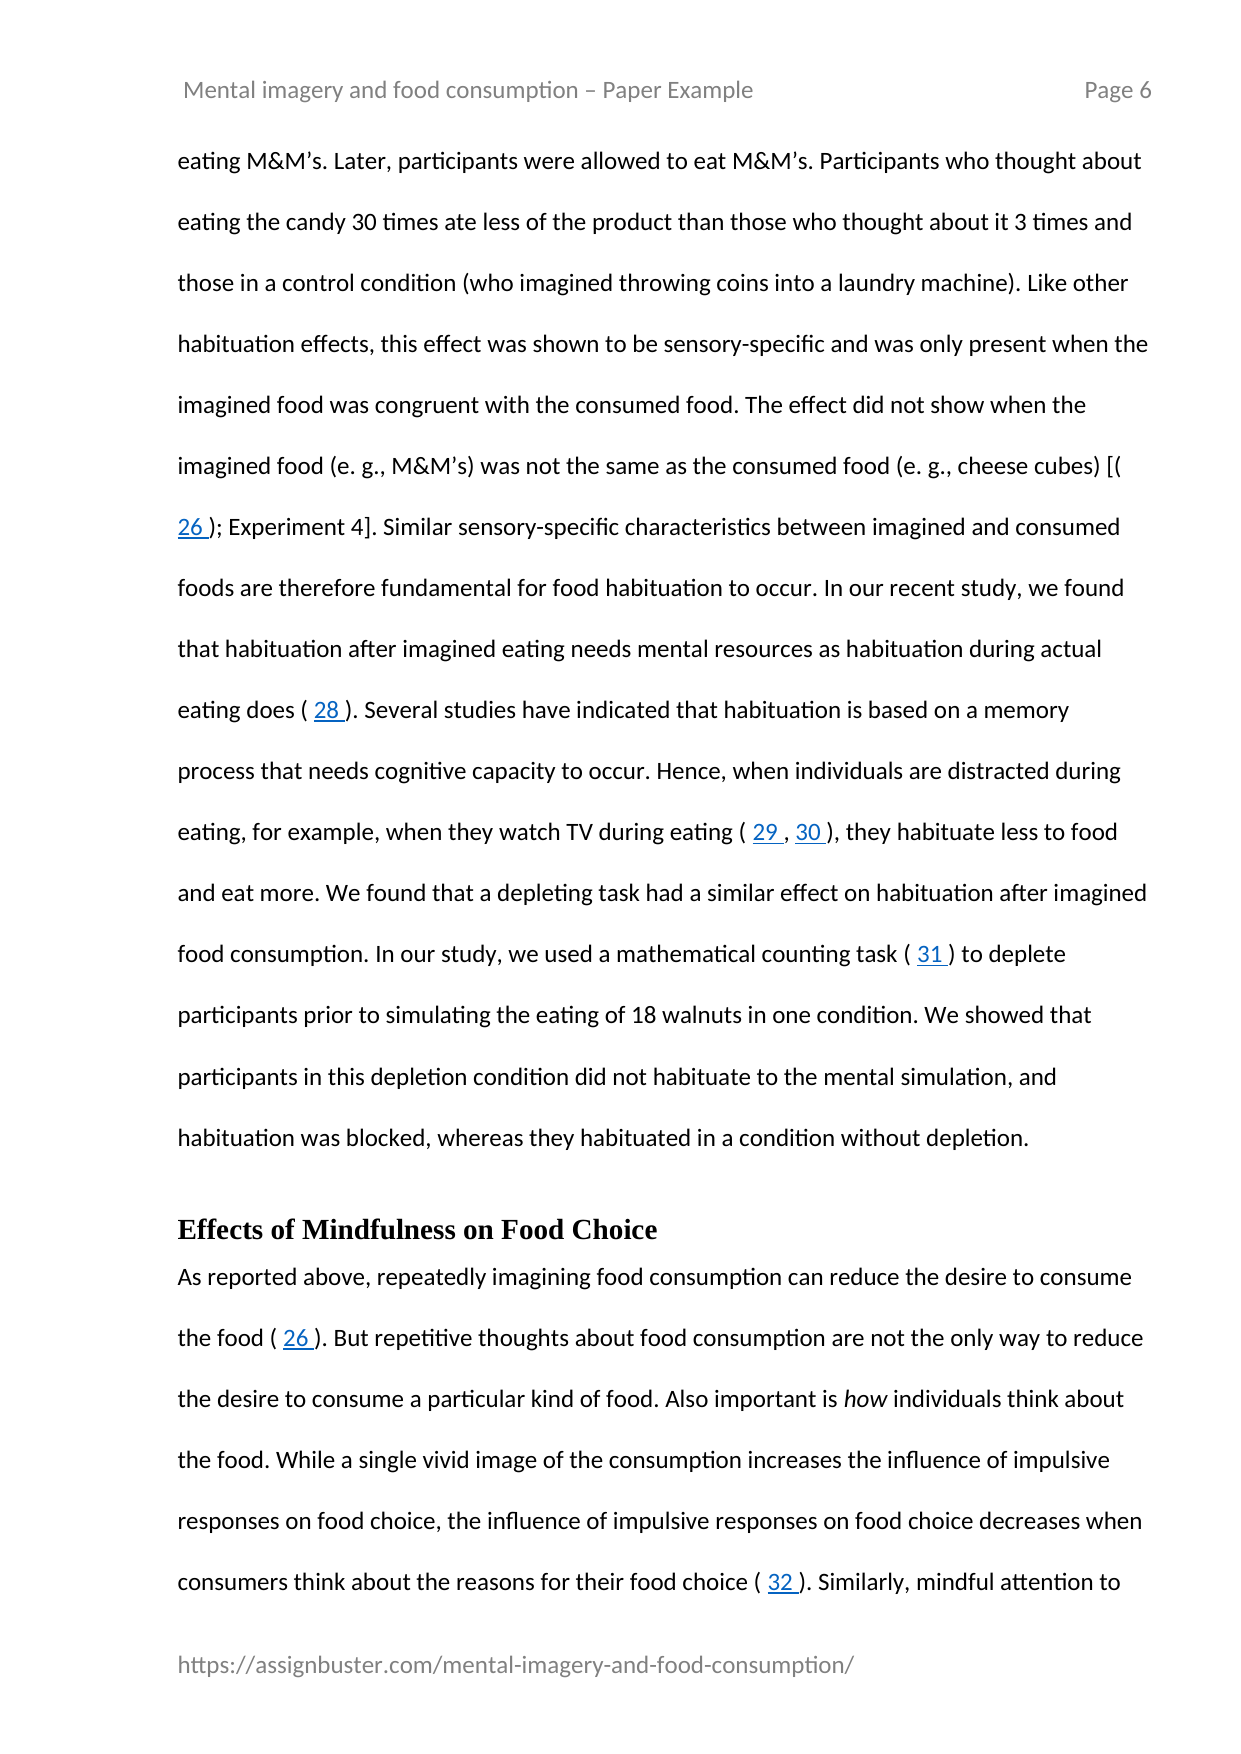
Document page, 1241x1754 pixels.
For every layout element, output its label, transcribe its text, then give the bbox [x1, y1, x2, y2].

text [177, 1261, 1152, 1597]
subtitle Effects of Mindfulness on Food Choice [177, 1212, 1152, 1246]
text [177, 145, 1152, 1152]
